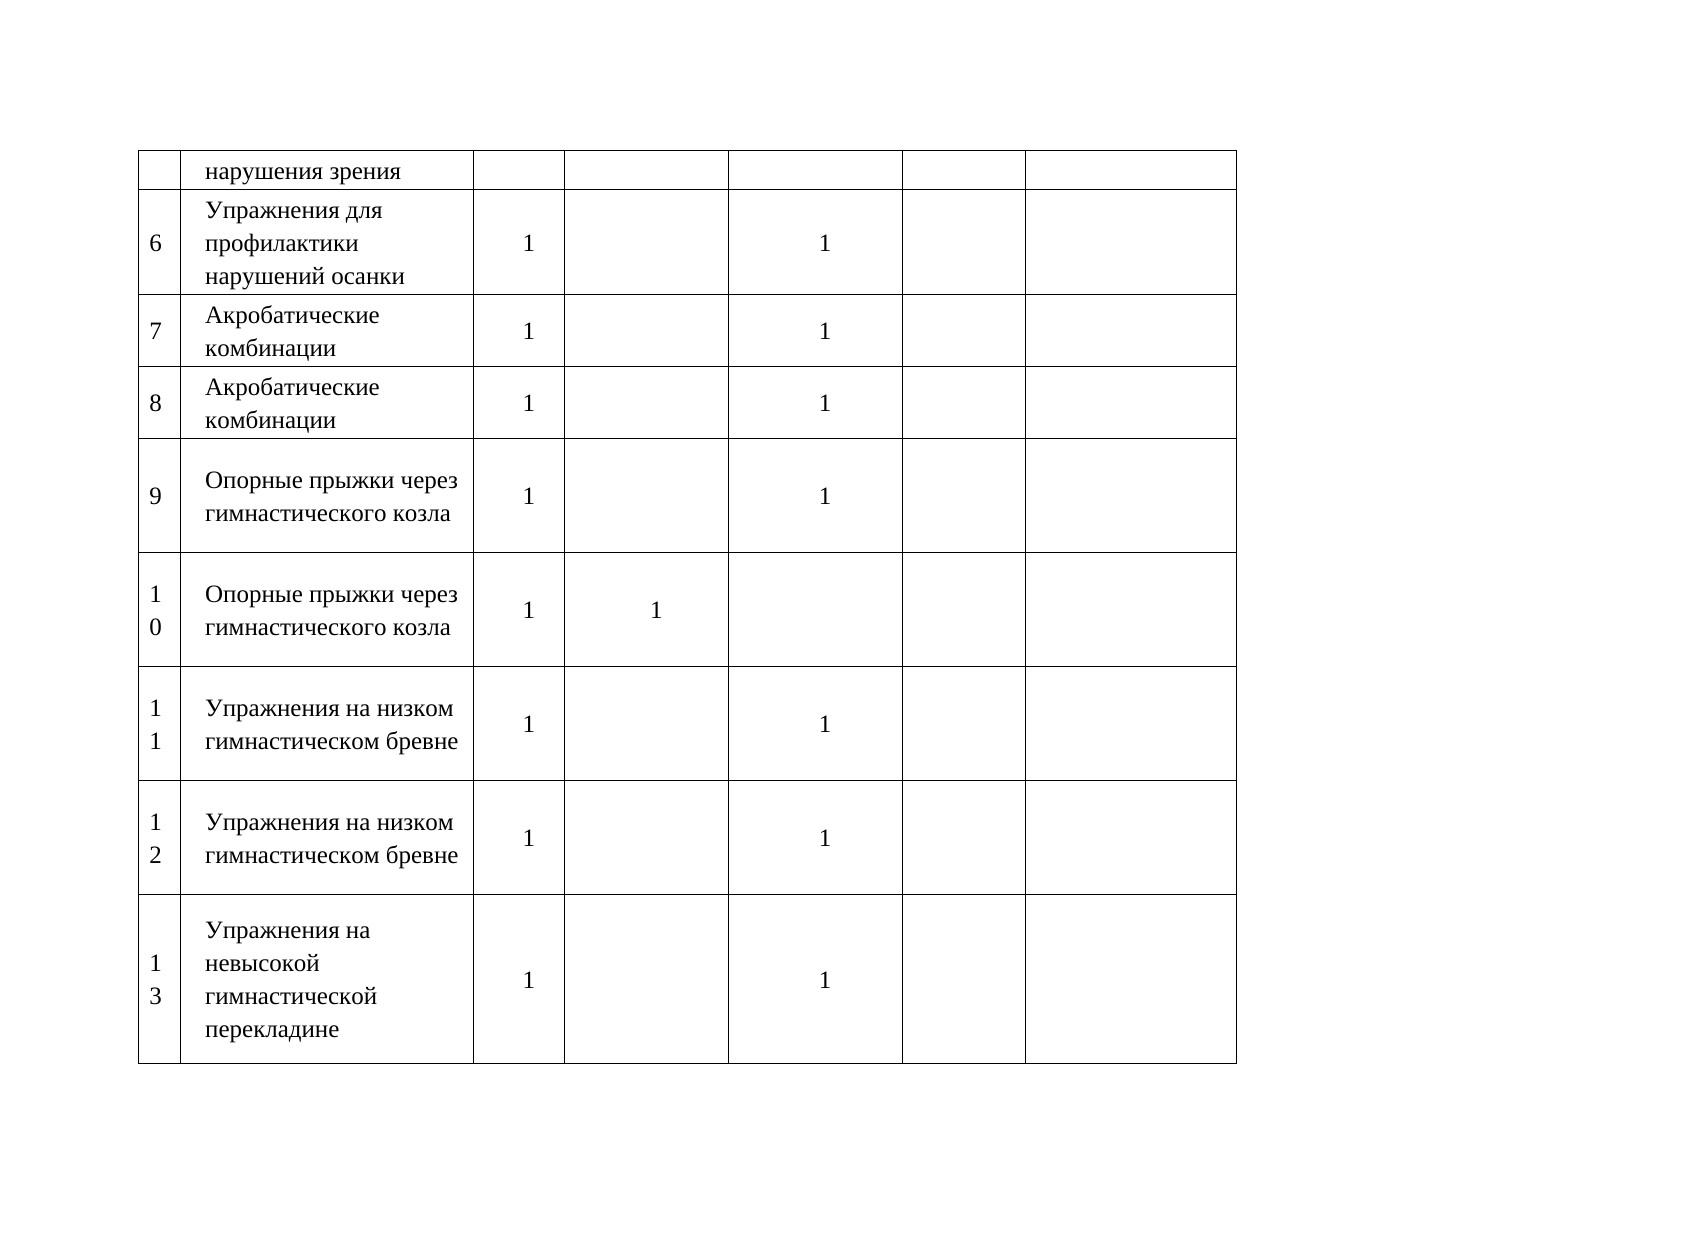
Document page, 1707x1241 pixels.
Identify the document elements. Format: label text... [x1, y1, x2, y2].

table_cell [1026, 295, 1236, 366]
table_cell 1 [729, 667, 902, 780]
table_cell 5 [139, 151, 180, 189]
table_cell [565, 190, 728, 294]
table_cell 9 [139, 439, 180, 552]
table_cell Опорные прыжки через гимнастического козла [181, 553, 473, 666]
table_cell 1 [474, 439, 564, 552]
table_cell [903, 667, 1025, 780]
table_cell 1 [474, 667, 564, 780]
table_cell [1026, 781, 1236, 894]
table_cell Опорные прыжки через гимнастического козла [181, 439, 473, 552]
table_cell [903, 781, 1025, 894]
table_cell [1026, 151, 1236, 189]
table_cell [903, 295, 1025, 366]
table_cell [903, 439, 1025, 552]
table_cell 8 [139, 367, 180, 437]
table_cell [565, 439, 728, 552]
table_cell 11 [139, 667, 180, 780]
table_cell 12 [139, 781, 180, 894]
table_cell [1026, 553, 1236, 666]
table_cell [1026, 439, 1236, 552]
table_cell 1 [474, 367, 564, 437]
table_cell [565, 667, 728, 780]
table_cell 1 [729, 781, 902, 894]
table_cell 1 [474, 781, 564, 894]
table_cell [729, 553, 902, 666]
table_cell Упражнения для профилактики нарушений осанки [181, 190, 473, 294]
table_cell 1 [474, 553, 564, 666]
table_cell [181, 895, 473, 1062]
table_cell 13 [139, 895, 180, 1062]
table_cell 1 [474, 190, 564, 294]
table_cell [903, 367, 1025, 437]
table_cell [565, 295, 728, 366]
table_cell Упражнения на низком гимнастическом бревне [181, 781, 473, 894]
table_cell 1 [729, 895, 902, 1062]
table_cell 1 [729, 439, 902, 552]
table_cell 7 [139, 295, 180, 366]
table_cell 1 [474, 895, 564, 1062]
table_cell Акробатические комбинации [181, 295, 473, 366]
table_cell [1026, 190, 1236, 294]
table_cell [1026, 367, 1236, 437]
table_cell 1 [729, 367, 902, 437]
table_cell [565, 151, 728, 189]
table_cell [565, 367, 728, 437]
table_cell 1 [474, 151, 564, 189]
table_cell 1 [565, 553, 728, 666]
table_cell Упражнения на низком гимнастическом бревне [181, 667, 473, 780]
table_cell [565, 895, 728, 1062]
table_cell [903, 553, 1025, 666]
table_cell 1 [729, 295, 902, 366]
table_cell 6 [139, 190, 180, 294]
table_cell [181, 151, 473, 189]
table_cell 1 [729, 190, 902, 294]
table_cell [903, 151, 1025, 189]
table_cell 1 [729, 151, 902, 189]
table_cell [1026, 667, 1236, 780]
table_cell [565, 781, 728, 894]
table_cell Акробатические комбинации [181, 367, 473, 437]
table_cell [903, 190, 1025, 294]
table_cell 1 [474, 295, 564, 366]
table_cell [903, 895, 1025, 1062]
table_cell [1026, 895, 1236, 1062]
table_cell 10 [139, 553, 180, 666]
